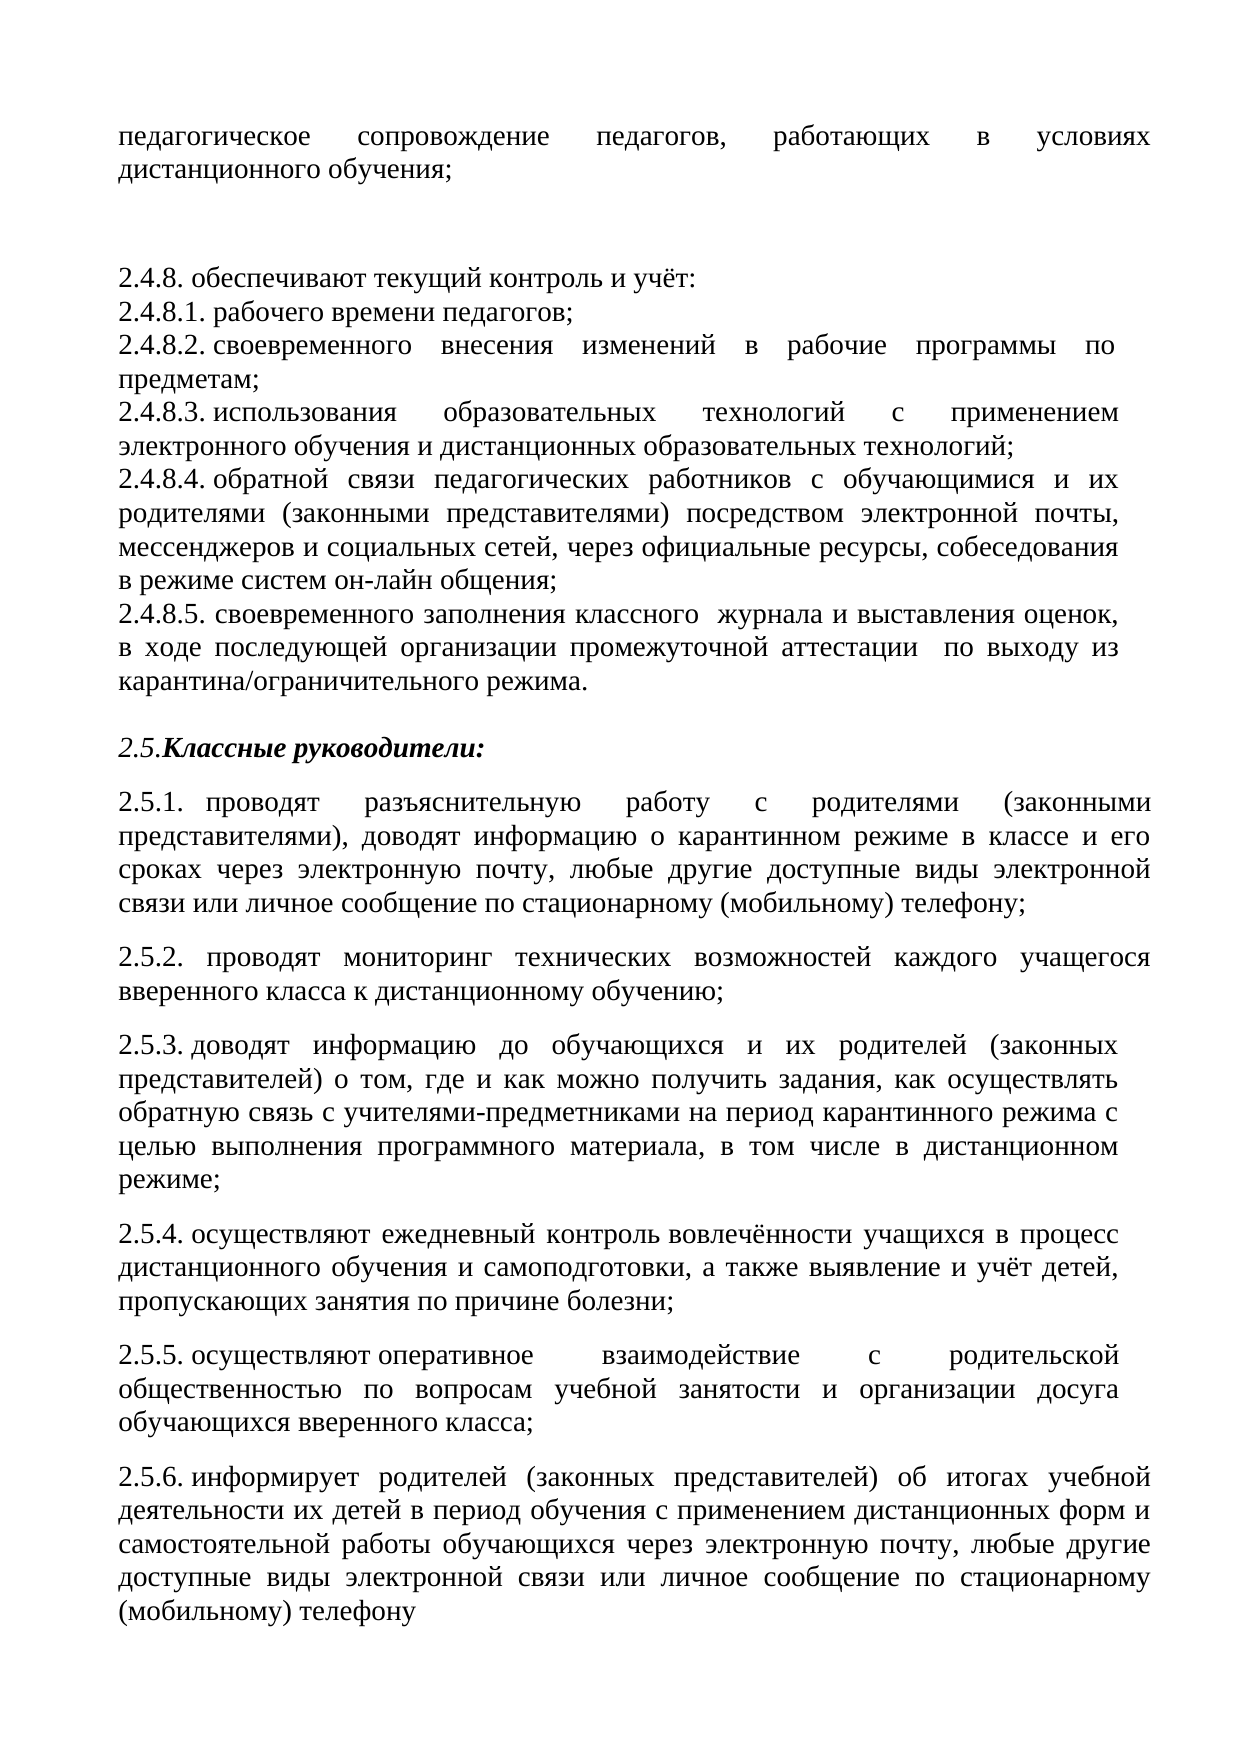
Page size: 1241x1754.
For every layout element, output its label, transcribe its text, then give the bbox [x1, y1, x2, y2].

text 2.4.8.4. обратной связи педагогических работников с обучающимися и их родителями (законными представителями) посредством электронной почты, мессенджеров и социальных сетей, через официальные ресурсы, собеседования в режиме систем он-лайн общения; [118, 462, 1119, 596]
text 2.5.5. осуществляют оперативное взаимодействие с родительской общественностью по вопросам учебной занятости и организации досуга обучающихся вверенного класса; [118, 1337, 1119, 1438]
text 2.5.3. доводят информацию до обучающихся и их родителей (законных представителей) о том, где и как можно получить задания, как осуществлять обратную связь с учителями-предметниками на период карантинного режима с целью выполнения программного материала, в том числе в дистанционном режиме; [118, 1027, 1119, 1195]
text 2.5.2. проводят мониторинг технических возможностей каждого учащегося вверенного класса к дистанционному обучению; [118, 939, 1152, 1006]
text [118, 118, 1152, 185]
text 2.5.4. осуществляют ежедневный контроль вовлечённости учащихся в процесс дистанционного обучения и самоподготовки, а также выявление и учёт детей, пропускающих занятия по причине болезни; [118, 1216, 1119, 1316]
text 2.4.8.3. использования образовательных технологий с применением электронного обучения и дистанционных образовательных технологий; [118, 394, 1119, 462]
text 2.5.Классные руководители: [118, 730, 1152, 763]
text 2.4.8.1. рабочего времени педагогов; [118, 294, 1116, 327]
text 2.4.8.2. своевременного внесения изменений в рабочие программы по предметам; [118, 327, 1116, 394]
text 2.5.1. проводят разъяснительную работу с родителями (законными представителями), доводят информацию о карантинном режиме в классе и его сроках через электронную почту, любые другие доступные виды электронной связи или личное сообщение по стационарному (мобильному) телефону; [118, 784, 1152, 918]
text 2.4.8.5. своевременного заполнения классного журнала и выставления оценок, в ходе последующей организации промежуточной аттестации по выходу из карантина/ограничительного режима. [118, 596, 1119, 696]
text 2.4.8. обеспечивают текущий контроль и учёт: [118, 260, 1119, 294]
text 2.5.6. информирует родителей (законных представителей) об итогах учебной деятельности их детей в период обучения с применением дистанционных форм и самостоятельной работы обучающихся через электронную почту, любые другие доступные виды электронной связи или личное сообщение по стационарному (мобильному) телефону [118, 1459, 1152, 1626]
